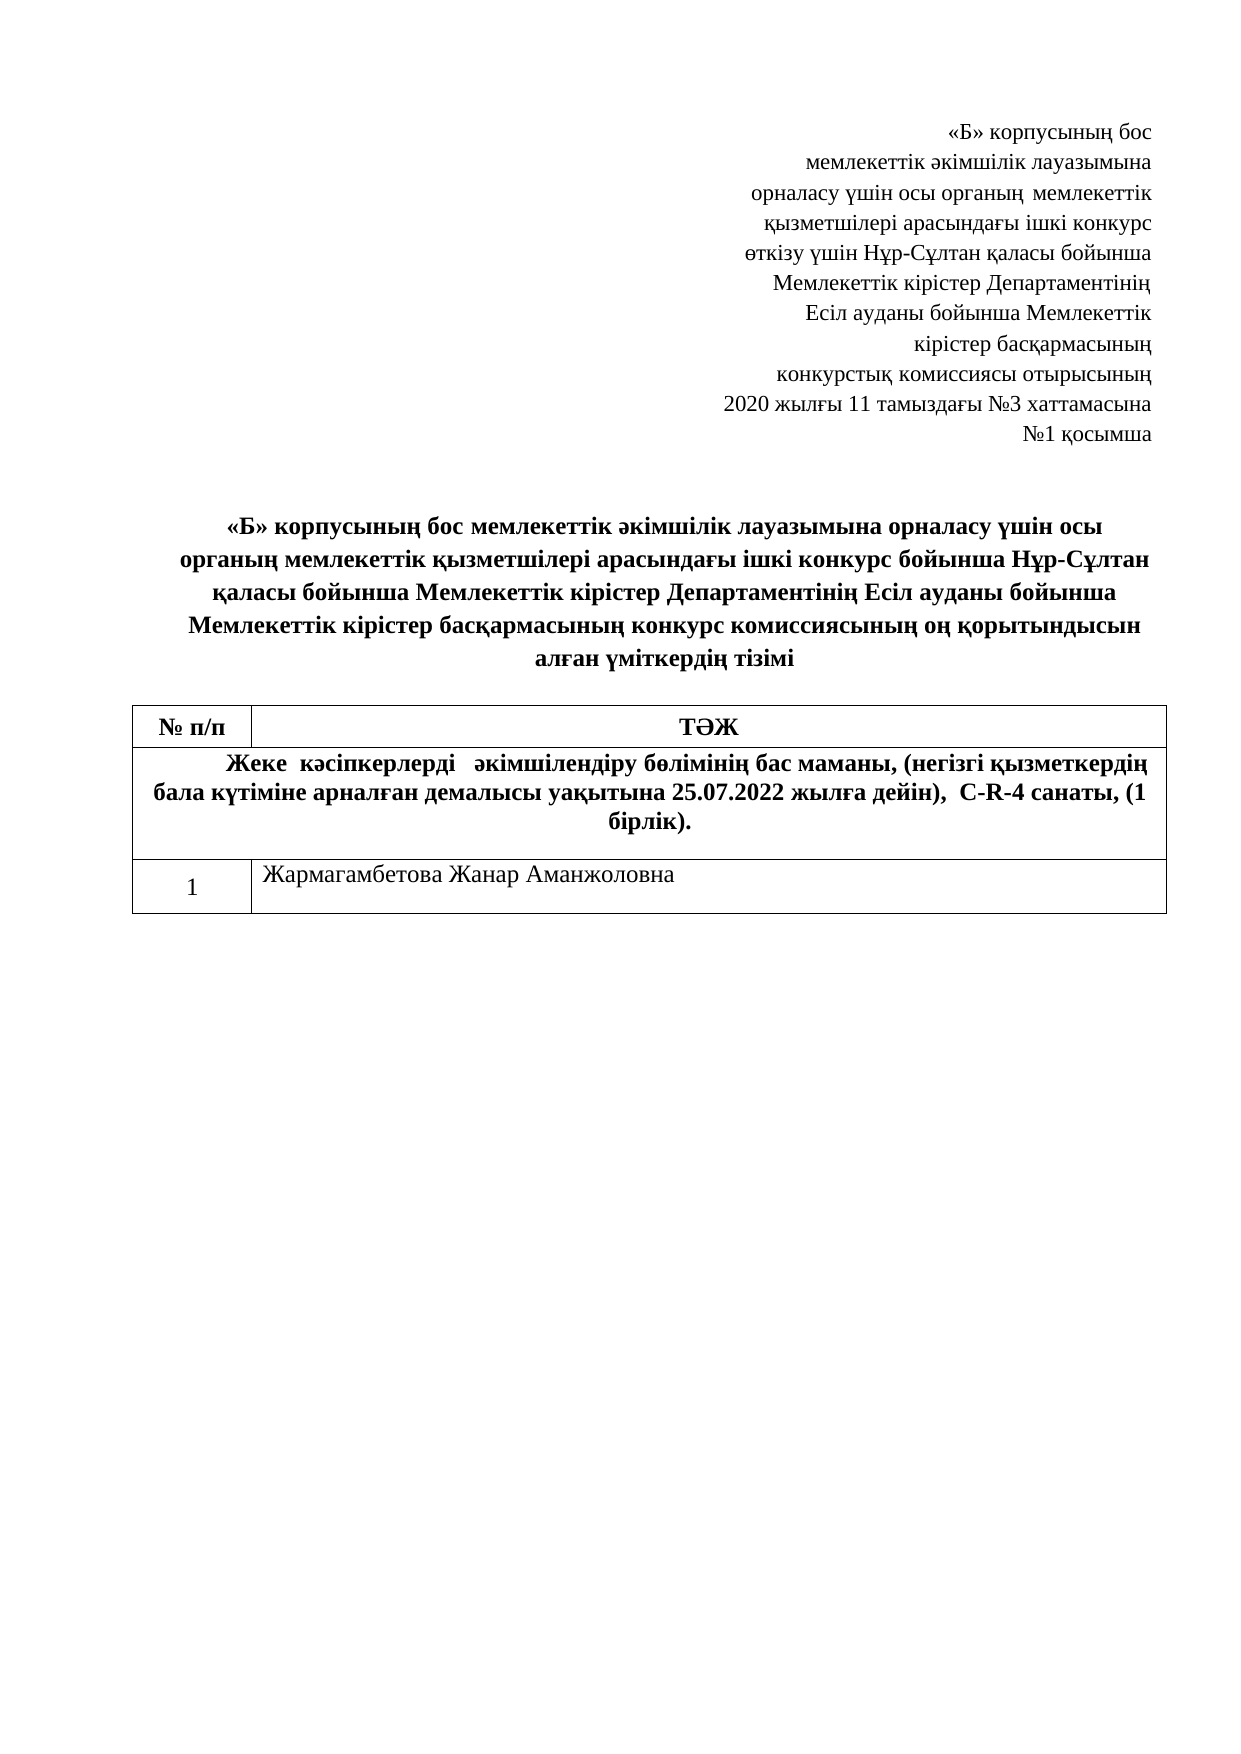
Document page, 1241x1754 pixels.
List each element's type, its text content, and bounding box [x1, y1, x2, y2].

text конкурстық комиссиясы отырысының [177, 360, 1152, 386]
text мемлекеттік әкімшілік лауазымына [177, 148, 1152, 175]
text «Б» корпусының бос [177, 118, 1152, 144]
text өткізу үшін Нұр-Сұлтан қаласы бойынша [177, 239, 1152, 265]
table_cell Жеке кәсіпкерлерді әкімшілендіру бөлімінің бас маманы, (негізгі қызметкердің бала күтіміне арналған демалысы уақытына 25.07.2022 жылға дейін), С-R-4 санаты, (1 бірлік). [133, 748, 1166, 858]
text кірістер басқармасының [177, 329, 1152, 356]
text орналасу үшін осы органың мемлекеттік қызметшілері арасындағы ішкі конкурс [177, 178, 1152, 235]
text №1 қосымша [177, 420, 1152, 447]
text Мемлекеттік кірістер Департаментінің [177, 269, 1152, 296]
table_header ТӘЖ [252, 706, 1166, 747]
table_header № п/п [133, 706, 251, 747]
table_cell 1 [133, 860, 251, 913]
text 2020 жылғы 11 тамыздағы №3 хаттамасына [177, 390, 1152, 416]
text Есіл ауданы бойынша Мемлекеттік [177, 299, 1152, 326]
text «Б» корпусының бос мемлекеттік әкімшілік лауазымына орналасу үшін осы органың мемлекеттік қызметшілері арасындағы ішкі конкурс бойынша Нұр-Сұлтан қаласы бойынша Мемлекеттік кірістер Департаментінің Есіл ауданы бойынша Мемлекеттік кірістер басқармасының конкурс комиссиясының оң қорытындысын алған үміткердің тізімі [177, 511, 1152, 672]
table_cell Жармагамбетова Жанар Аманжоловна [252, 860, 1166, 913]
